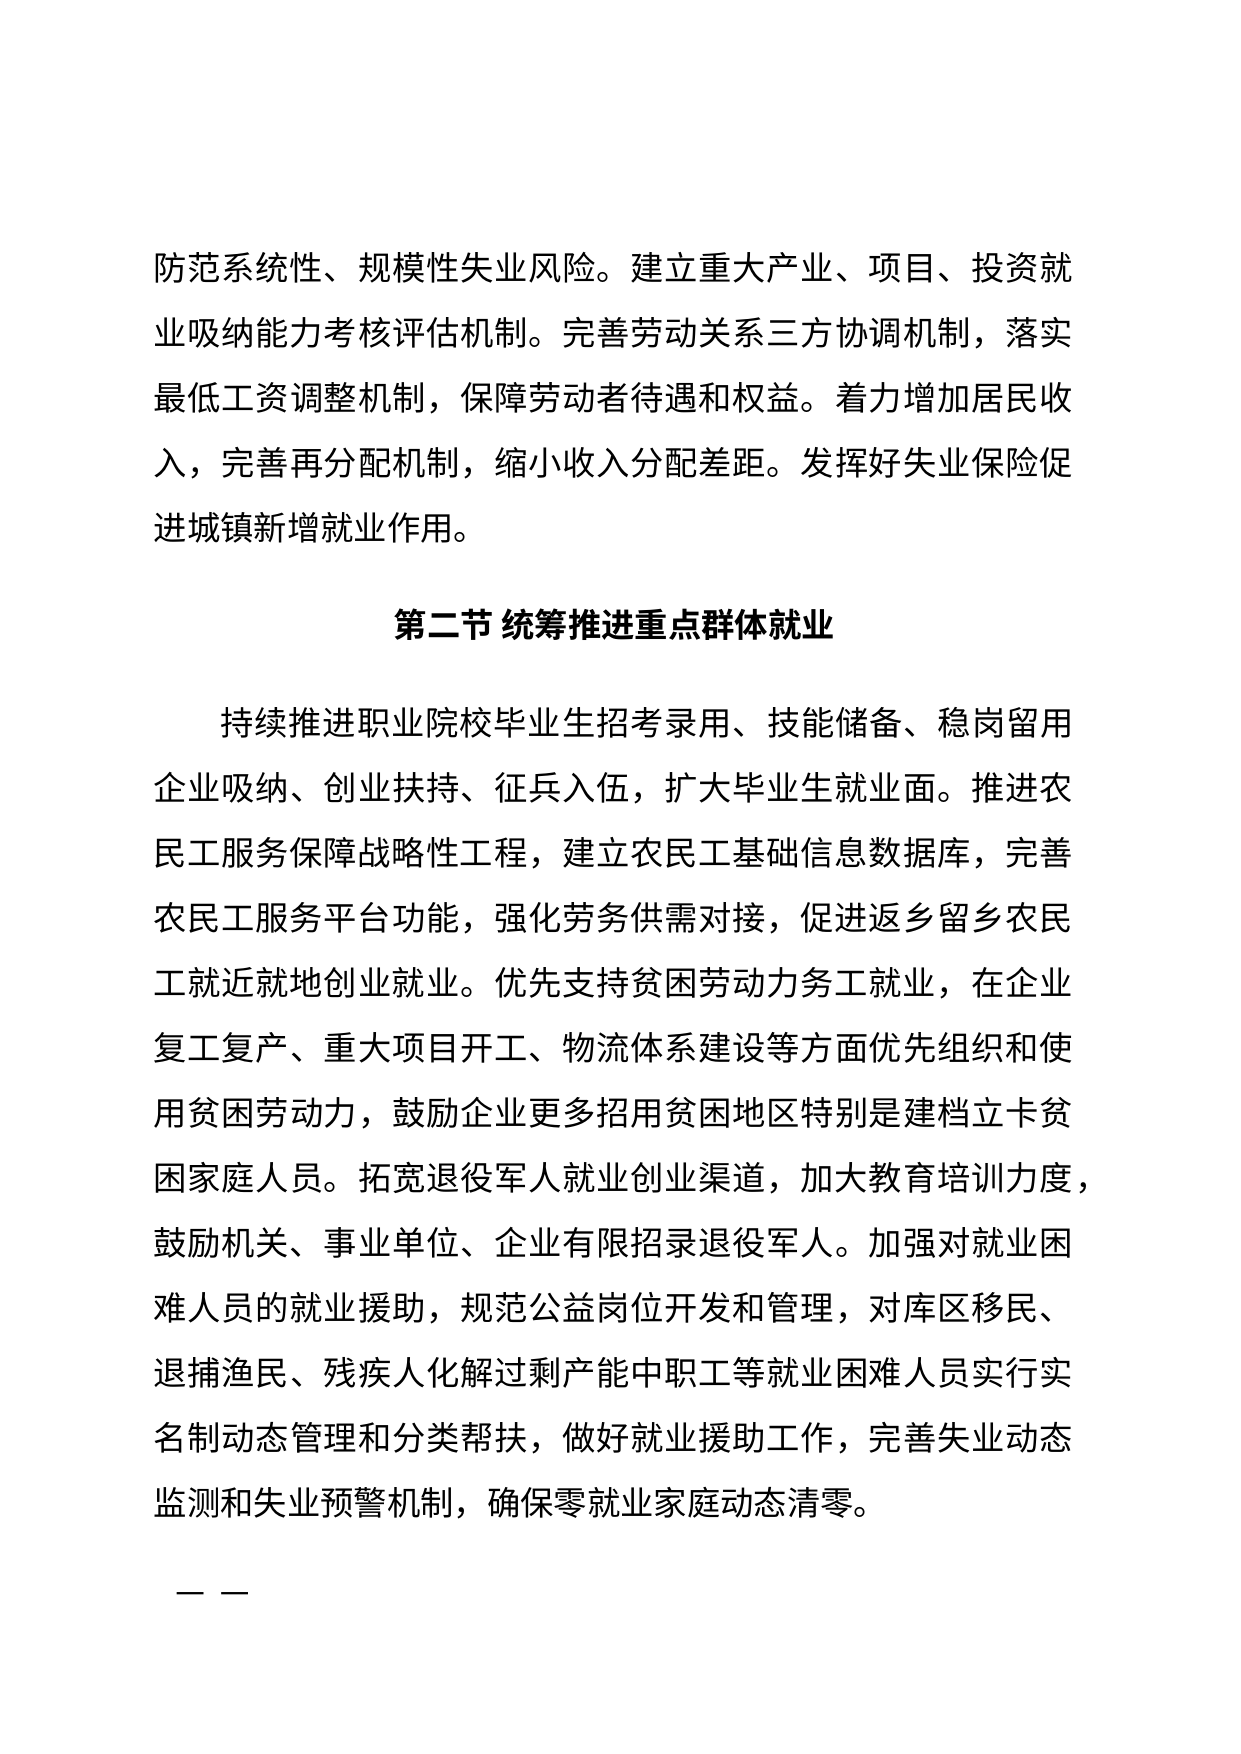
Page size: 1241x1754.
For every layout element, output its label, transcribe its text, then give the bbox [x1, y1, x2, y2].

text 第二节 统筹推进重点群体就业 [153, 590, 1075, 655]
text 持续推进职业院校毕业生招考录用、技能储备、稳岗留用、企业吸纳、创业扶持、征兵入伍，扩大毕业生就业面。推进农民工服务保障战略性工程，建立农民工基础信息数据库，完善农民工服务平台功能，强化劳务供需对接，促进返乡留乡农民工就近就地创业就业。优先支持贫困劳动力务工就业，在企业复工复产、重大项目开工、物流体系建设等方面优先组织和使用贫困劳动力，鼓励企业更多招用贫困地区特别是建档立卡贫困家庭人员。拓宽退役军人就业创业渠道，加大教育培训力度，鼓励机关、事业单位、企业有限招录退役军人。加强对就业困难人员的就业援助，规范公益岗位开发和管理，对库区移民、退捕渔民、残疾人化解过剩产能中职工等就业困难人员实行实名制动态管理和分类帮扶，做好就业援助工作，完善失业动态监测和失业预警机制，确保零就业家庭动态清零。 [153, 688, 1075, 1533]
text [153, 233, 1075, 558]
